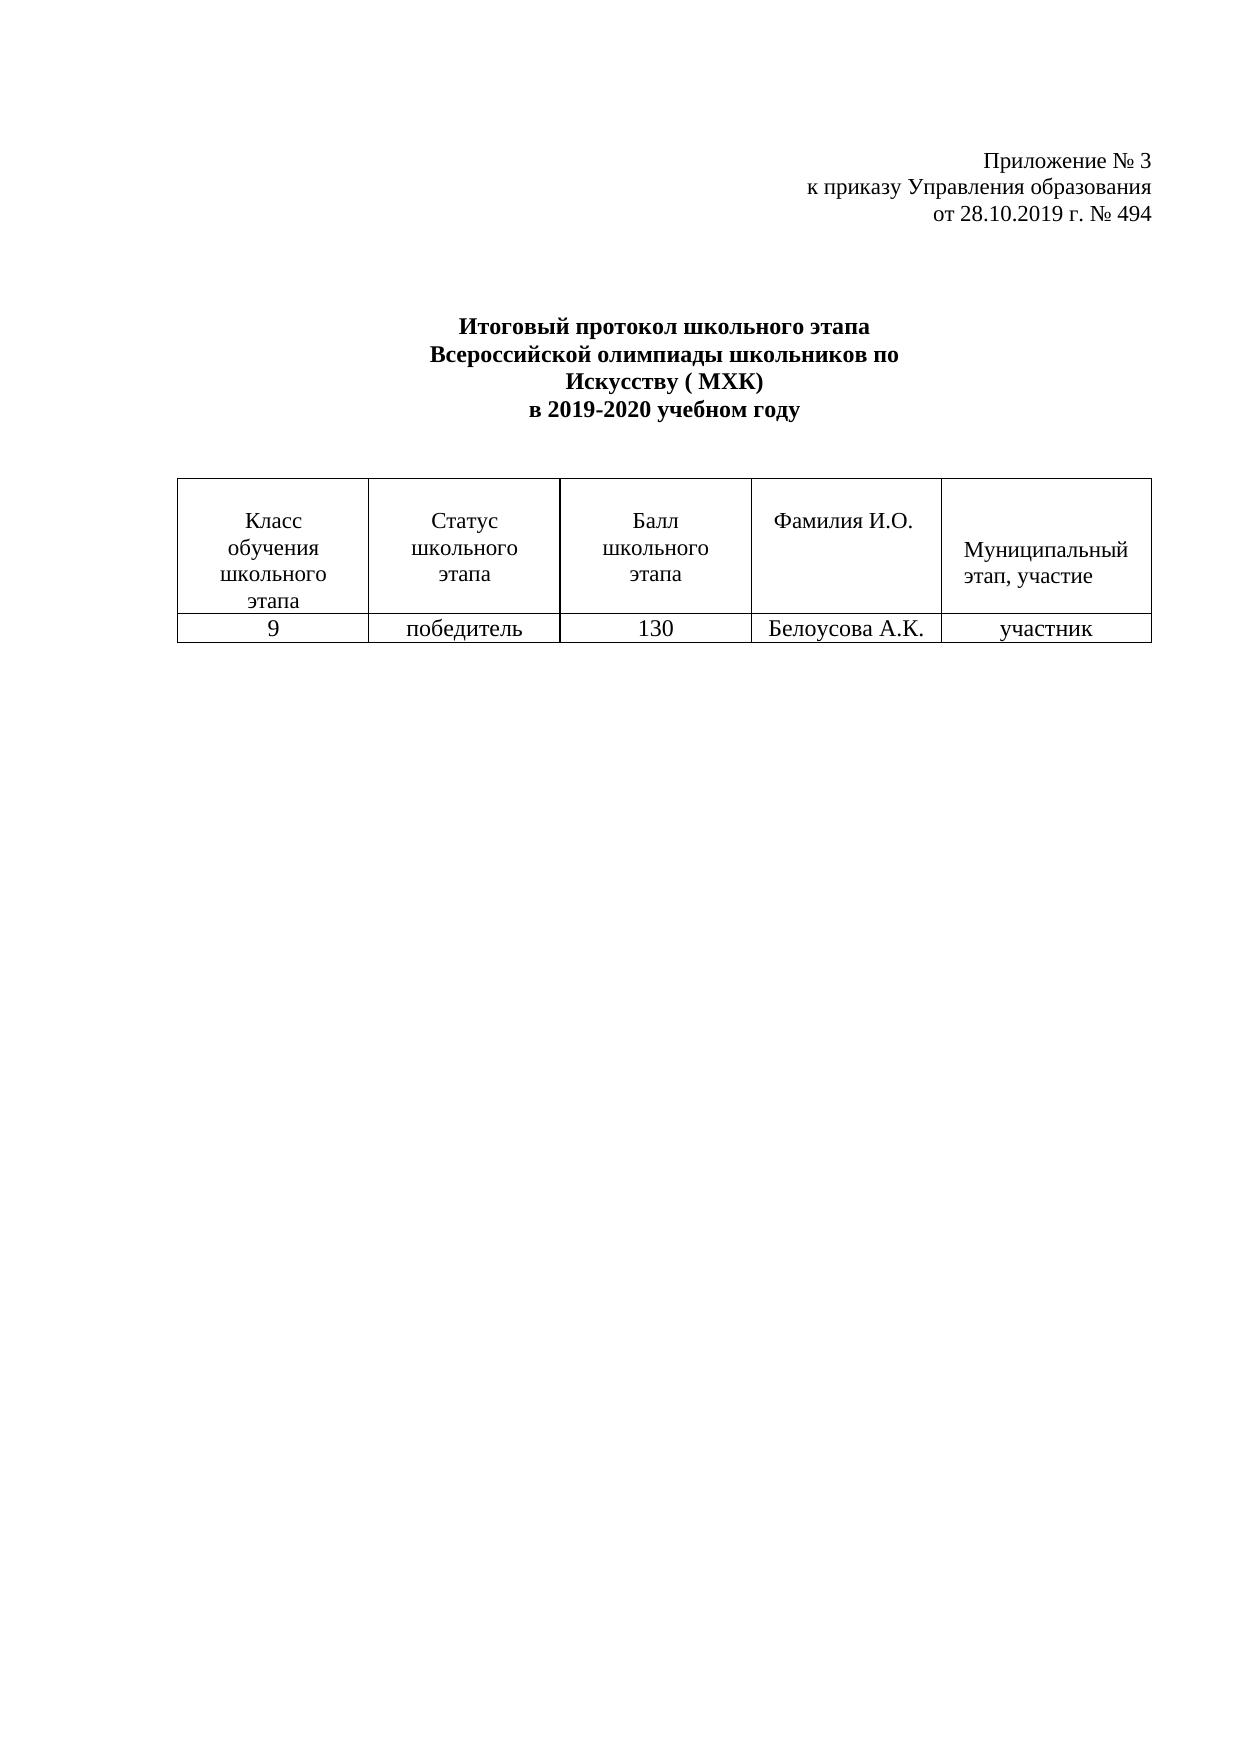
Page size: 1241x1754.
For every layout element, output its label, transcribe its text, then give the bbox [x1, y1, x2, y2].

text в 2019-2020 учебном году [177, 395, 1152, 423]
table_cell 130 [561, 614, 751, 642]
text Искусству ( МХК) [177, 367, 1152, 395]
text Всероссийской олимпиады школьников по [177, 340, 1152, 367]
table_header [942, 479, 1151, 613]
table_header [178, 479, 368, 613]
table_cell 9 [178, 614, 368, 642]
table_cell участник [942, 614, 1151, 642]
table_header [561, 479, 751, 613]
table_cell Белоусова А.К. [752, 614, 941, 642]
text Приложение № 3 [177, 147, 1152, 173]
table_header [369, 479, 559, 613]
text от 28.10.2019 г. № 494 [177, 199, 1152, 226]
text к приказу Управления образования [177, 173, 1152, 199]
table_cell победитель [369, 614, 559, 642]
text Итоговый протокол школьного этапа [177, 312, 1152, 340]
table_header [752, 479, 941, 613]
